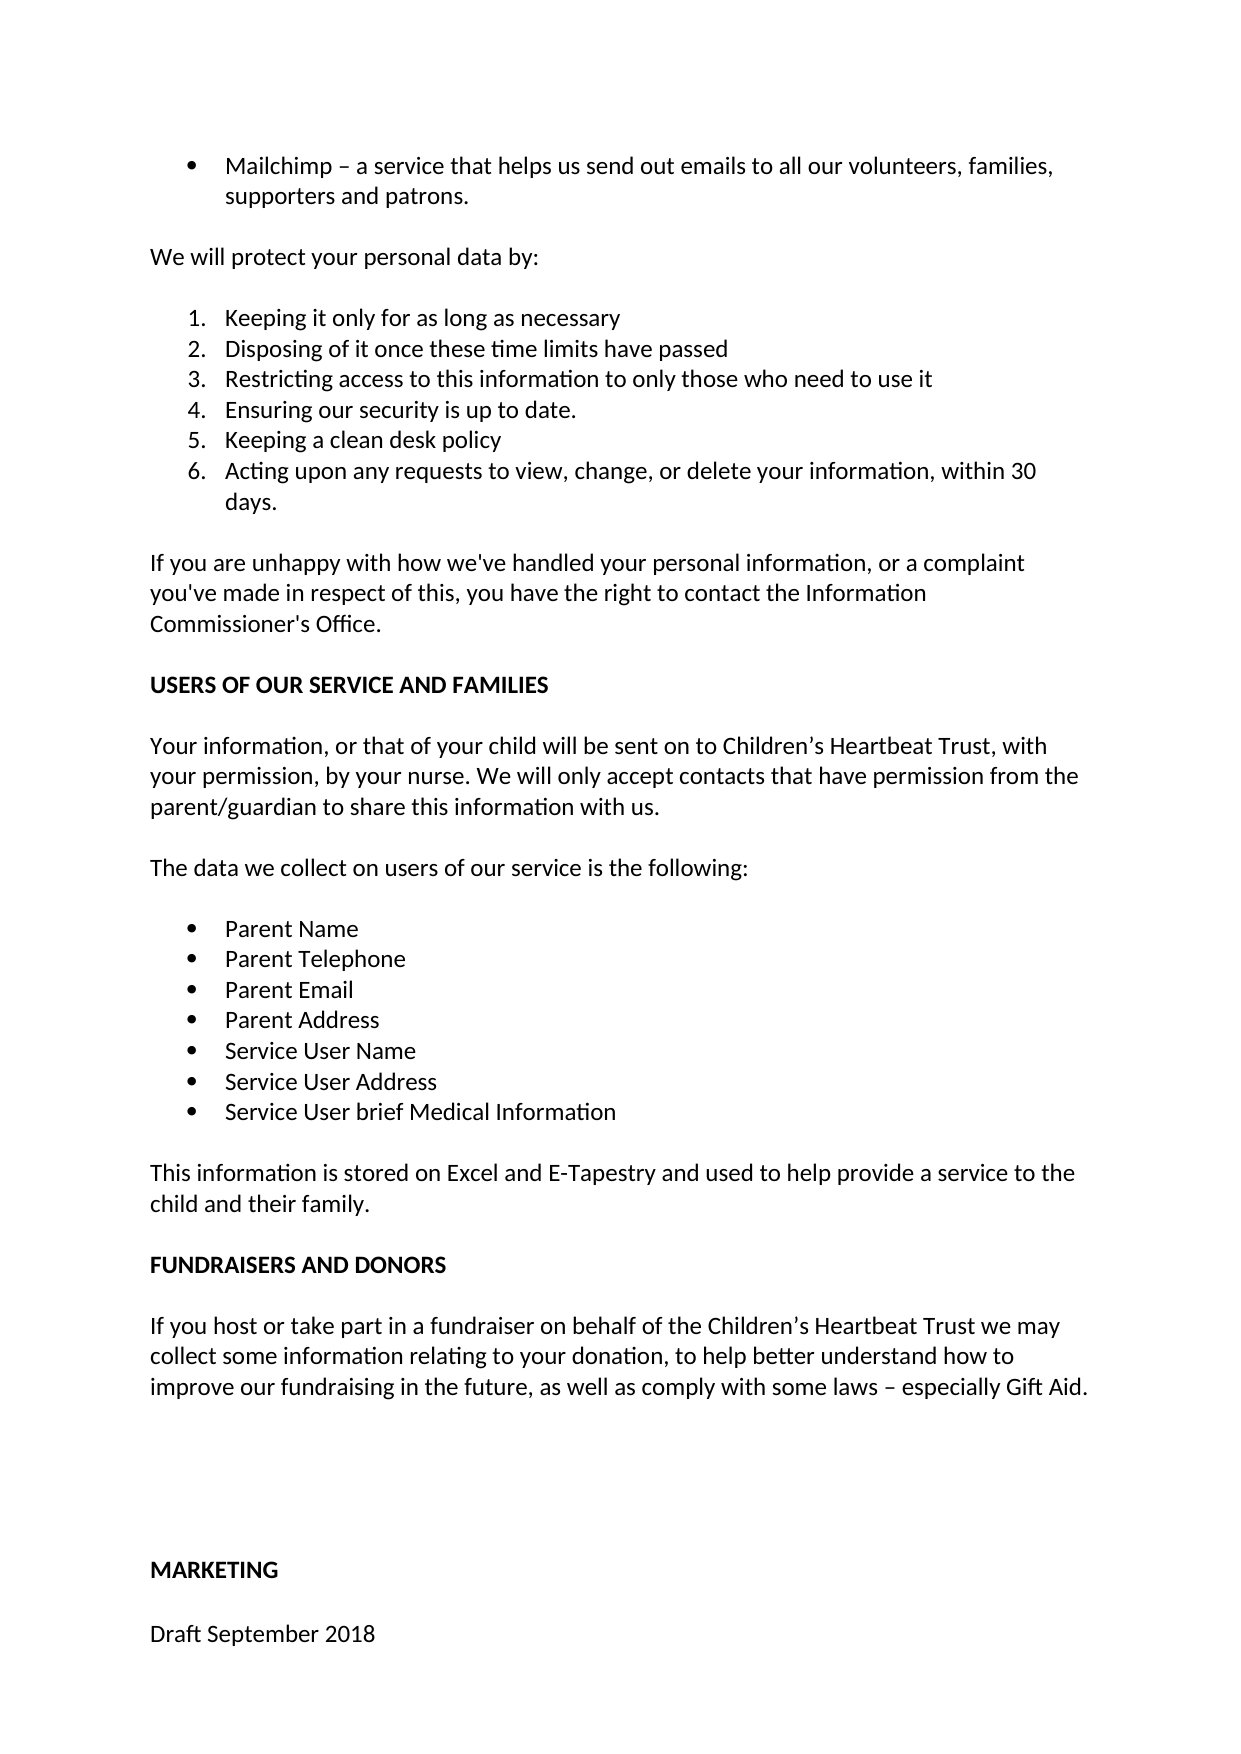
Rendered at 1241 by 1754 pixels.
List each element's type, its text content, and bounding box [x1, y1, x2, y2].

text USERS OF OUR SERVICE AND FAMILIES [150, 669, 1090, 699]
list Mailchimp – a service that helps us send out emails to all our volunteers, families, supporters and patrons. [187, 150, 1090, 211]
list Service User Address [187, 1066, 1090, 1096]
list Service User Name [187, 1035, 1090, 1066]
text The data we collect on users of our service is the following: [150, 852, 1090, 882]
list Ensuring our security is up to date. [187, 394, 1090, 425]
text FUNDRAISERS AND DONORS [150, 1249, 1090, 1279]
list Parent Address [187, 1004, 1090, 1035]
list Disposing of it once these time limits have passed [187, 333, 1090, 364]
list Service User brief Medical Information [187, 1096, 1090, 1127]
text If you host or take part in a fundraiser on behalf of the Children’s Heartbeat Trust we may collect some information relating to your donation, to help better understand how to improve our fundraising in the future, as well as comply with some laws – especially Gift Aid. [150, 1310, 1090, 1401]
list Parent Telephone [187, 943, 1090, 974]
list Parent Email [187, 974, 1090, 1004]
text MARKETING [150, 1554, 1090, 1584]
text This information is stored on Excel and E-Tapestry and used to help provide a service to the child and their family. [150, 1157, 1090, 1218]
text If you are unhappy with how we've handled your personal information, or a complaint you've made in respect of this, you have the right to contact the Information Commissioner's Office. [150, 547, 1090, 638]
list Parent Name [187, 913, 1090, 943]
list Keeping it only for as long as necessary [187, 303, 1090, 333]
list Acting upon any requests to view, change, or delete your information, within 30 days. [187, 455, 1090, 516]
text We will protect your personal data by: [150, 242, 1090, 272]
text Your information, or that of your child will be sent on to Children’s Heartbeat Trust, with your permission, by your nurse. We will only accept contacts that have permission from the parent/guardian to share this information with us. [150, 730, 1090, 821]
list Keeping a clean desk policy [187, 425, 1090, 455]
list Restricting access to this information to only those who need to use it [187, 364, 1090, 394]
